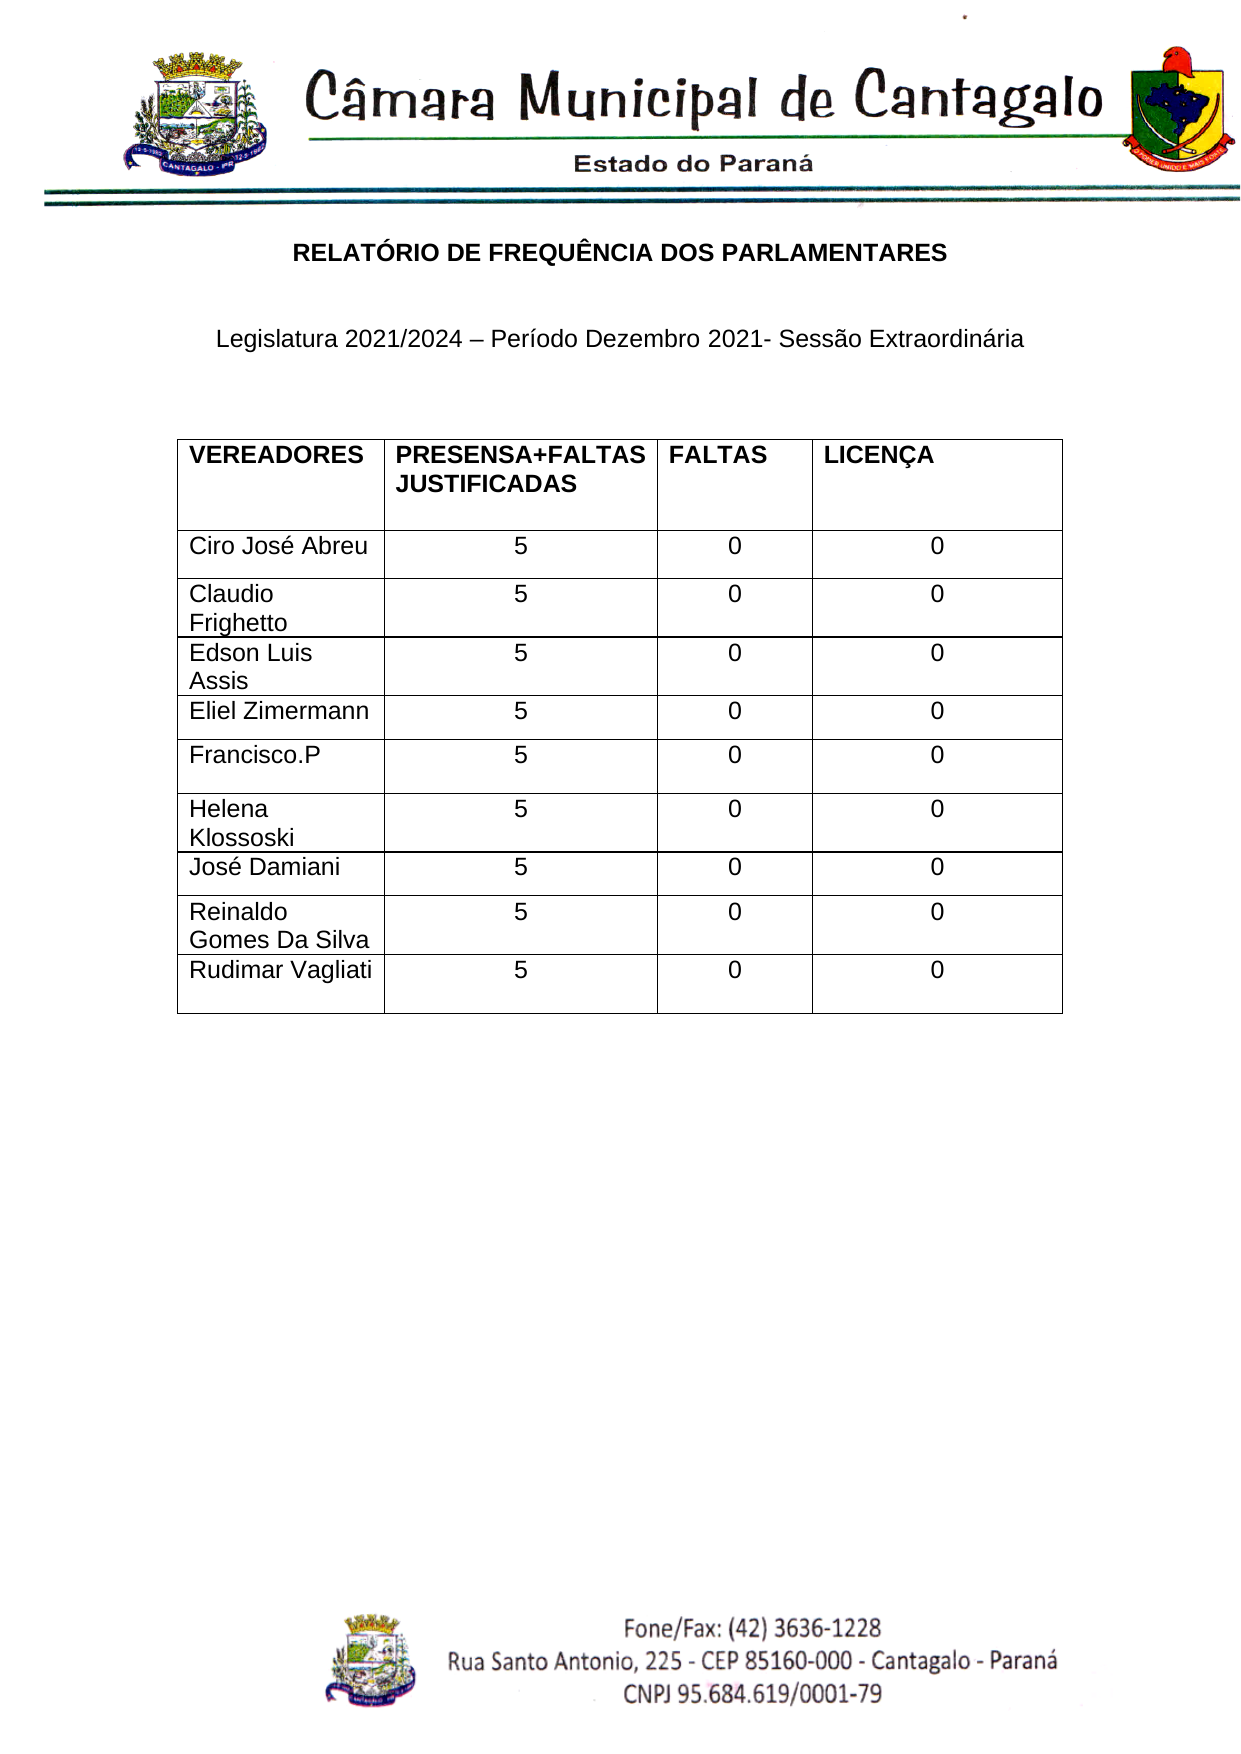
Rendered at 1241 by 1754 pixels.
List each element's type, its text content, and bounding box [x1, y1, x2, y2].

text RELATÓRIO DE FREQUÊNCIA DOS PARLAMENTARES [177, 238, 1063, 267]
table_cell 0 [813, 896, 1062, 954]
table_cell Eliel Zimermann [178, 696, 384, 739]
table_cell 0 [658, 638, 812, 695]
table_cell 5 [385, 579, 657, 636]
table_cell 5 [385, 696, 657, 739]
table_cell 0 [658, 896, 812, 954]
table_cell 0 [813, 794, 1062, 851]
table_cell 0 [813, 740, 1062, 793]
table_cell 0 [813, 579, 1062, 636]
table_cell 0 [658, 531, 812, 578]
table_cell Rudimar Vagliati [178, 955, 384, 1012]
table_cell 5 [385, 638, 657, 695]
table_cell Reinaldo Gomes Da Silva [178, 896, 384, 954]
table_header PRESENSA+FALTAS JUSTIFICADAS [385, 440, 657, 530]
table_header LICENÇA [813, 440, 1062, 530]
table_header FALTAS [658, 440, 812, 530]
table_header VEREADORES [178, 440, 384, 530]
table_cell 5 [385, 853, 657, 895]
table_cell 5 [385, 531, 657, 578]
table_cell 0 [658, 696, 812, 739]
table_cell 0 [813, 638, 1062, 695]
table_cell 0 [658, 955, 812, 1012]
table_cell Claudio Frighetto [178, 579, 384, 636]
table_cell 5 [385, 794, 657, 851]
text Legislatura 2021/2024 – Período Dezembro 2021- Sessão Extraordinária [177, 324, 1063, 353]
table_cell 0 [813, 853, 1062, 895]
table_cell 5 [385, 740, 657, 793]
table_cell José Damiani [178, 853, 384, 895]
table_cell 0 [813, 531, 1062, 578]
table_cell 0 [658, 794, 812, 851]
table_cell 0 [813, 955, 1062, 1012]
table_cell 0 [658, 579, 812, 636]
table_cell Ciro José Abreu [178, 531, 384, 578]
table_cell 0 [813, 696, 1062, 739]
table_cell 0 [658, 853, 812, 895]
table_cell 0 [658, 740, 812, 793]
table_cell 5 [385, 896, 657, 954]
table_cell Edson Luis Assis [178, 638, 384, 695]
table_cell 5 [385, 955, 657, 1012]
table_cell Helena Klossoski [178, 794, 384, 851]
table_cell Francisco.P [178, 740, 384, 793]
